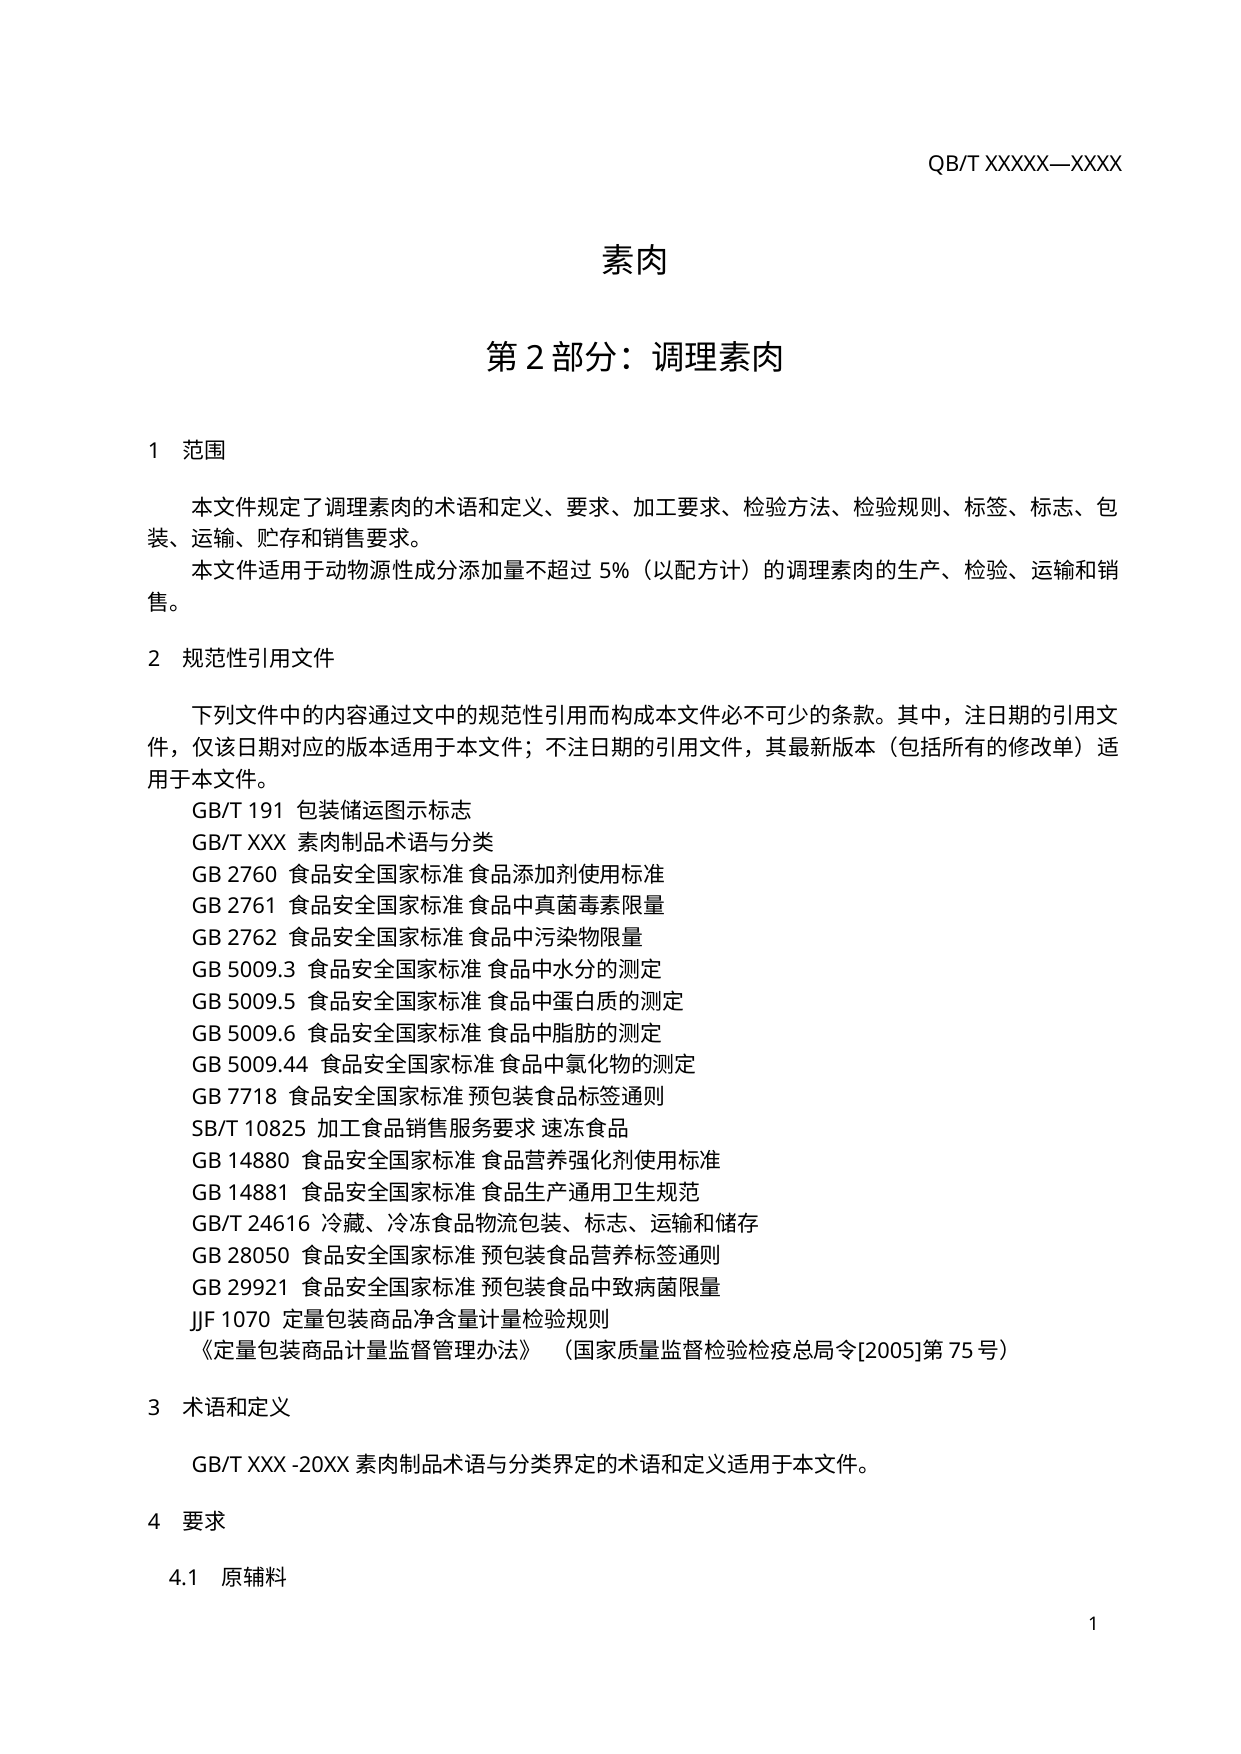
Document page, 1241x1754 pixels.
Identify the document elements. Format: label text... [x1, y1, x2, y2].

text GB 2760 食品安全国家标准 食品添加剂使用标准 [148, 857, 1122, 888]
text GB 5009.44 食品安全国家标准 食品中氯化物的测定 [148, 1047, 1122, 1079]
text GB 2761 食品安全国家标准 食品中真菌毒素限量 [148, 888, 1122, 920]
text SB/T 10825 加工食品销售服务要求 速冻食品 [148, 1111, 1122, 1143]
text 本文件适用于动物源性成分添加量不超过5%（以配方计）的调理素肉的生产、检验、运输和销售。 [148, 553, 1122, 616]
text GB 14881 食品安全国家标准 食品生产通用卫生规范 [148, 1174, 1122, 1206]
text GB 29921 食品安全国家标准 预包装食品中致病菌限量 [148, 1270, 1122, 1302]
text 规范性引用文件 [148, 641, 1122, 673]
text GB/T 191 包装储运图示标志 [148, 793, 1122, 825]
text 术语和定义 [148, 1390, 1122, 1422]
text GB 5009.5 食品安全国家标准 食品中蛋白质的测定 [148, 984, 1122, 1016]
text GB/T 24616 冷藏、冷冻食品物流包装、标志、运输和储存 [148, 1206, 1122, 1238]
text 要求 [148, 1504, 1122, 1535]
text GB 5009.3 食品安全国家标准 食品中水分的测定 [148, 952, 1122, 984]
text 原辅料 [148, 1560, 1122, 1592]
text GB 28050 食品安全国家标准 预包装食品营养标签通则 [148, 1238, 1122, 1270]
text GB 5009.6 食品安全国家标准 食品中脂肪的测定 [148, 1016, 1122, 1047]
text 范围 [148, 433, 1122, 465]
text 《定量包装商品计量监督管理办法》 （国家质量监督检验检疫总局令[2005]第75号） [148, 1333, 1122, 1365]
text GB 14880 食品安全国家标准 食品营养强化剂使用标准 [148, 1143, 1122, 1174]
text GB 2762 食品安全国家标准 食品中污染物限量 [148, 920, 1122, 952]
text JJF 1070 定量包装商品净含量计量检验规则 [148, 1302, 1122, 1333]
text GB/T XXX 素肉制品术语与分类 [148, 825, 1122, 857]
text 本文件规定了调理素肉的术语和定义、要求、加工要求、检验方法、检验规则、标签、标志、包装、运输、贮存和销售要求。 [148, 490, 1122, 553]
text GB 7718 食品安全国家标准 预包装食品标签通则 [148, 1079, 1122, 1111]
